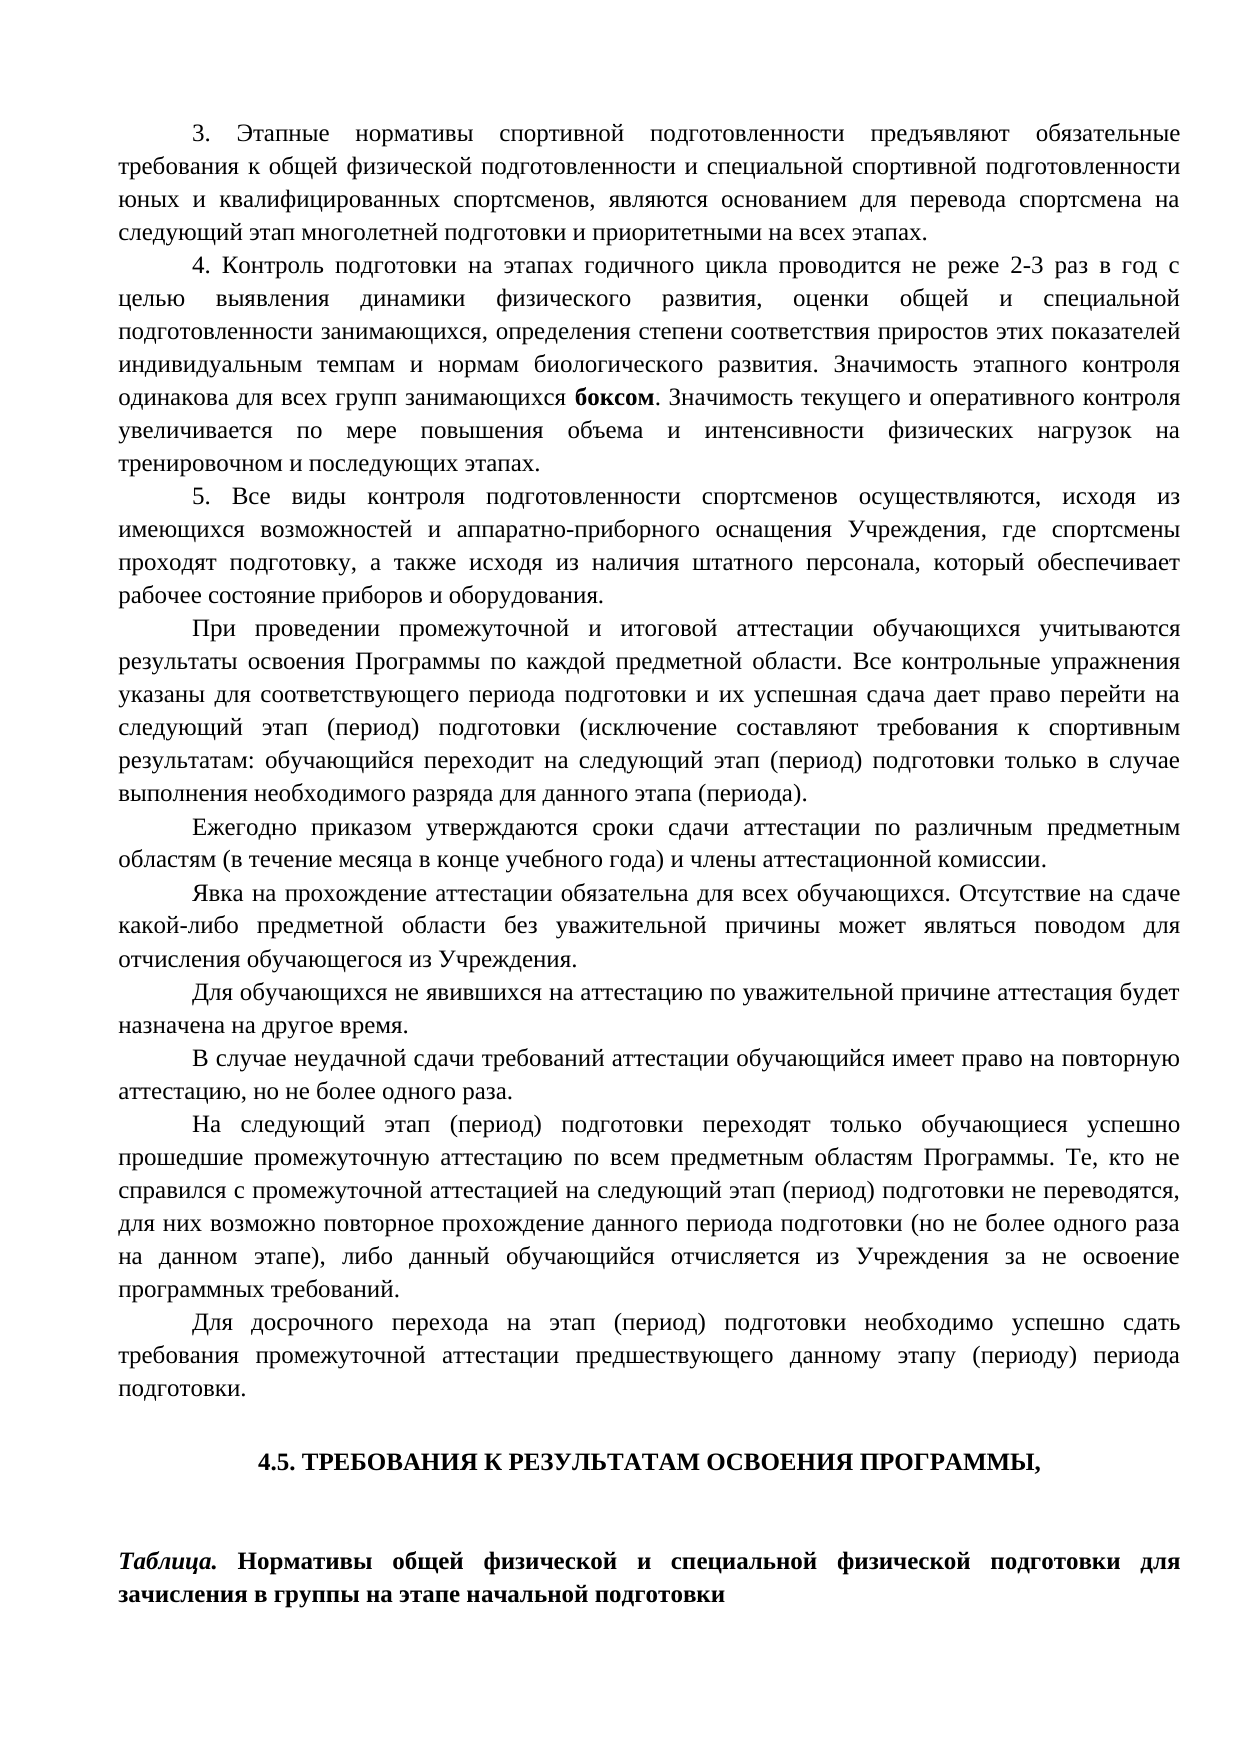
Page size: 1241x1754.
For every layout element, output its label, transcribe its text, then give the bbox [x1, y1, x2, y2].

text При проведении промежуточной и итоговой аттестации обучающихся учитываются результаты освоения Программы по каждой предметной области. Все контрольные упражнения указаны для соответствующего периода подготовки и их успешная сдача дает право перейти на следующий этап (период) подготовки (исключение составляют требования к спортивным результатам: обучающийся переходит на следующий этап (период) подготовки только в случае выполнения необходимого разряда для данного этапа (периода). [118, 613, 1181, 807]
text Ежегодно приказом утверждаются сроки сдачи аттестации по различным предметным областям (в течение месяца в конце учебного года) и члены аттестационной комиссии. [118, 812, 1181, 873]
text Для обучающихся не явившихся на аттестацию по уважительной причине аттестация будет назначена на другое время. [118, 977, 1181, 1038]
text Таблица. Нормативы общей физической и специальной физической подготовки для зачисления в группы на этапе начальной подготовки [118, 1546, 1181, 1608]
text В случае неудачной сдачи требований аттестации обучающийся имеет право на повторную аттестацию, но не более одного раза. [118, 1043, 1181, 1104]
text 5. Все виды контроля подготовленности спортсменов осуществляются, исходя из имеющихся возможностей и аппаратно-приборного оснащения Учреждения, где спортсмены проходят подготовку, а также исходя из наличия штатного персонала, который обеспечивает рабочее состояние приборов и оборудования. [118, 481, 1181, 609]
text На следующий этап (период) подготовки переходят только обучающиеся успешно прошедшие промежуточную аттестацию по всем предметным областям Программы. Те, кто не справился с промежуточной аттестацией на следующий этап (период) подготовки не переводятся, для них возможно повторное прохождение данного периода подготовки (но не более одного раза на данном этапе), либо данный обучающийся отчисляется из Учреждения за не освоение программных требований. [118, 1109, 1181, 1303]
text 3. Этапные нормативы спортивной подготовленности предъявляют обязательные требования к общей физической подготовленности и специальной спортивной подготовленности юных и квалифицированных спортсменов, являются основанием для перевода спортсмена на следующий этап многолетней подготовки и приоритетными на всех этапах. [118, 118, 1181, 246]
text 4. Контроль подготовки на этапах годичного цикла проводится не реже 2-3 раз в год с целью выявления динамики физического развития, оценки общей и специальной подготовленности занимающихся, определения степени соответствия приростов этих показателей индивидуальным темпам и нормам биологического развития. Значимость этапного контроля одинакова для всех групп занимающихся боксом. Значимость текущего и оперативного контроля увеличивается по мере повышения объема и интенсивности физических нагрузок на тренировочном и последующих этапах. [118, 250, 1181, 477]
text 4.5. ТРЕБОВАНИЯ К РЕЗУЛЬТАТАМ ОСВОЕНИЯ ПРОГРАММЫ, [118, 1447, 1181, 1476]
text Для досрочного перехода на этап (период) подготовки необходимо успешно сдать требования промежуточной аттестации предшествующего данному этапу (периоду) периода подготовки. [118, 1307, 1181, 1402]
text Явка на прохождение аттестации обязательна для всех обучающихся. Отсутствие на сдаче какой-либо предметной области без уважительной причины может являться поводом для отчисления обучающегося из Учреждения. [118, 878, 1181, 972]
